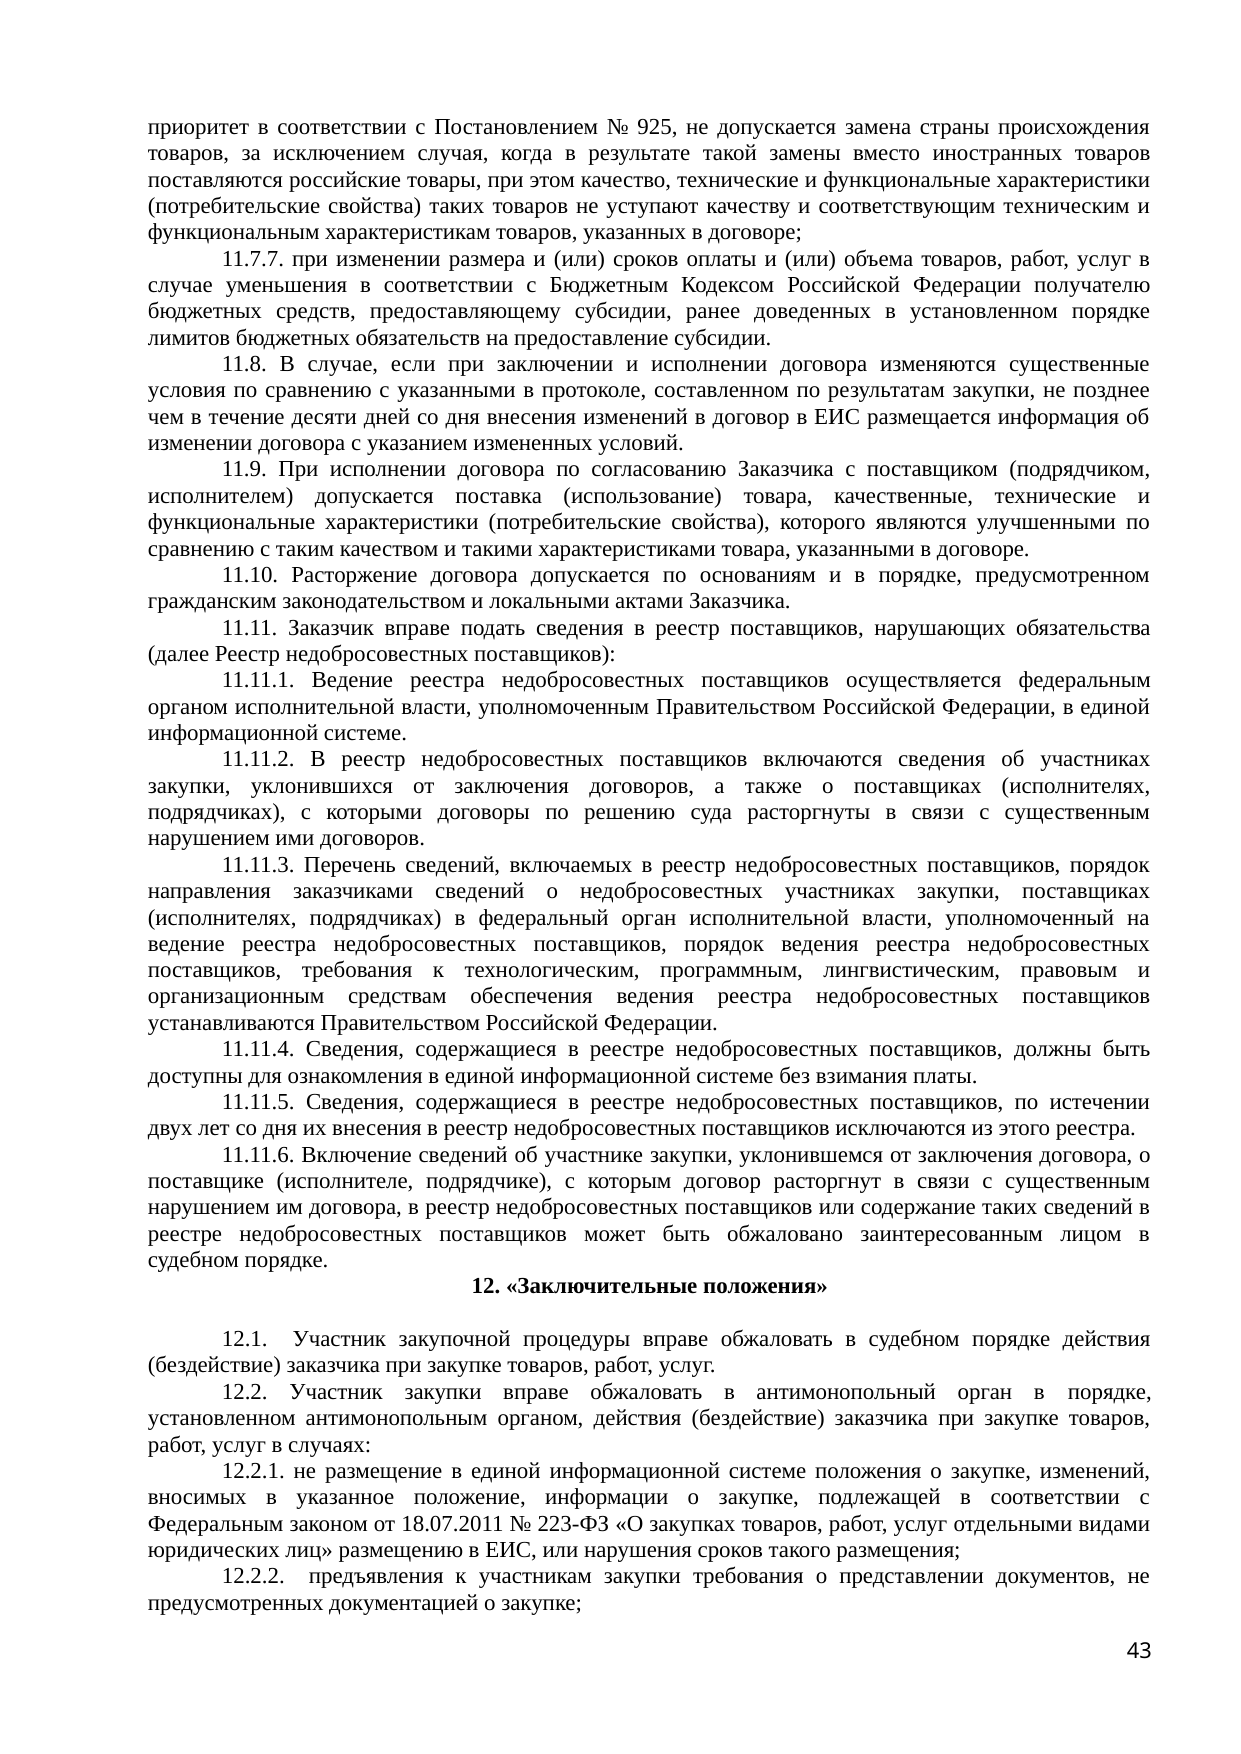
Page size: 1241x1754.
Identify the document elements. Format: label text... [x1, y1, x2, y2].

text 11.11. Заказчик вправе подать сведения в реестр поставщиков, нарушающих обязательства (далее Реестр недобросовестных поставщиков): [148, 614, 1152, 666]
text 12.1. Участник закупочной процедуры вправе обжаловать в судебном порядке действия (бездействие) заказчика при закупке товаров, работ, услуг. [148, 1325, 1152, 1378]
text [148, 113, 1152, 245]
text 11.11.5. Сведения, содержащиеся в реестре недобросовестных поставщиков, по истечении двух лет со дня их внесения в реестр недобросовестных поставщиков исключаются из этого реестра. [148, 1088, 1152, 1141]
text 11.11.3. Перечень сведений, включаемых в реестр недобросовестных поставщиков, порядок направления заказчиками сведений о недобросовестных участниках закупки, поставщиках (исполнителях, подрядчиках) в федеральный орган исполнительной власти, уполномоченный на ведение реестра недобросовестных поставщиков, порядок ведения реестра недобросовестных поставщиков, требования к технологическим, программным, лингвистическим, правовым и организационным средствам обеспечения ведения реестра недобросовестных поставщиков устанавливаются Правительством Российской Федерации. [148, 851, 1152, 1035]
text 11.8. В случае, если при заключении и исполнении договора изменяются существенные условия по сравнению с указанными в протоколе, составленном по результатам закупки, не позднее чем в течение десяти дней со дня внесения изменений в договор в ЕИС размещается информация об изменении договора с указанием измененных условий. [148, 350, 1152, 456]
text 11.11.6. Включение сведений об участнике закупки, уклонившемся от заключения договора, о поставщике (исполнителе, подрядчике), с которым договор расторгнут в связи с существенным нарушением им договора, в реестр недобросовестных поставщиков или содержание таких сведений в реестре недобросовестных поставщиков может быть обжаловано заинтересованным лицом в судебном порядке. [148, 1141, 1152, 1272]
text 11.11.2. В реестр недобросовестных поставщиков включаются сведения об участниках закупки, уклонившихся от заключения договоров, а также о поставщиках (исполнителях, подрядчиках), с которыми договоры по решению суда расторгнуты в связи с существенным нарушением ими договоров. [148, 745, 1152, 851]
text 12.2.1. не размещение в единой информационной системе положения о закупке, изменений, вносимых в указанное положение, информации о закупке, подлежащей в соответствии с Федеральным законом от 18.07.2011 № 223-ФЗ «О закупках товаров, работ, услуг отдельными видами юридических лиц» размещению в ЕИС, или нарушения сроков такого размещения; [148, 1457, 1152, 1562]
text 11.9. При исполнении договора по согласованию Заказчика с поставщиком (подрядчиком, исполнителем) допускается поставка (использование) товара, качественные, технические и функциональные характеристики (потребительские свойства), которого являются улучшенными по сравнению с таким качеством и такими характеристиками товара, указанными в договоре. [148, 456, 1152, 561]
text 11.11.4. Сведения, содержащиеся в реестре недобросовестных поставщиков, должны быть доступны для ознакомления в единой информационной системе без взимания платы. [148, 1035, 1152, 1088]
text 12.2. Участник закупки вправе обжаловать в антимонопольный орган в порядке, установленном антимонопольным органом, действия (бездействие) заказчика при закупке товаров, работ, услуг в случаях: [148, 1378, 1152, 1457]
text 12.2.2. предъявления к участникам закупки требования о представлении документов, не предусмотренных документацией о закупке; [148, 1562, 1152, 1615]
text 12. «Заключительные положения» [148, 1272, 1152, 1299]
text 11.7.7. при изменении размера и (или) сроков оплаты и (или) объема товаров, работ, услуг в случае уменьшения в соответствии с Бюджетным Кодексом Российской Федерации получателю бюджетных средств, предоставляющему субсидии, ранее доведенных в установленном порядке лимитов бюджетных обязательств на предоставление субсидии. [148, 245, 1152, 350]
text 11.11.1. Ведение реестра недобросовестных поставщиков осуществляется федеральным органом исполнительной власти, уполномоченным Правительством Российской Федерации, в единой информационной системе. [148, 666, 1152, 745]
text 11.10. Расторжение договора допускается по основаниям и в порядке, предусмотренном гражданским законодательством и локальными актами Заказчика. [148, 561, 1152, 614]
